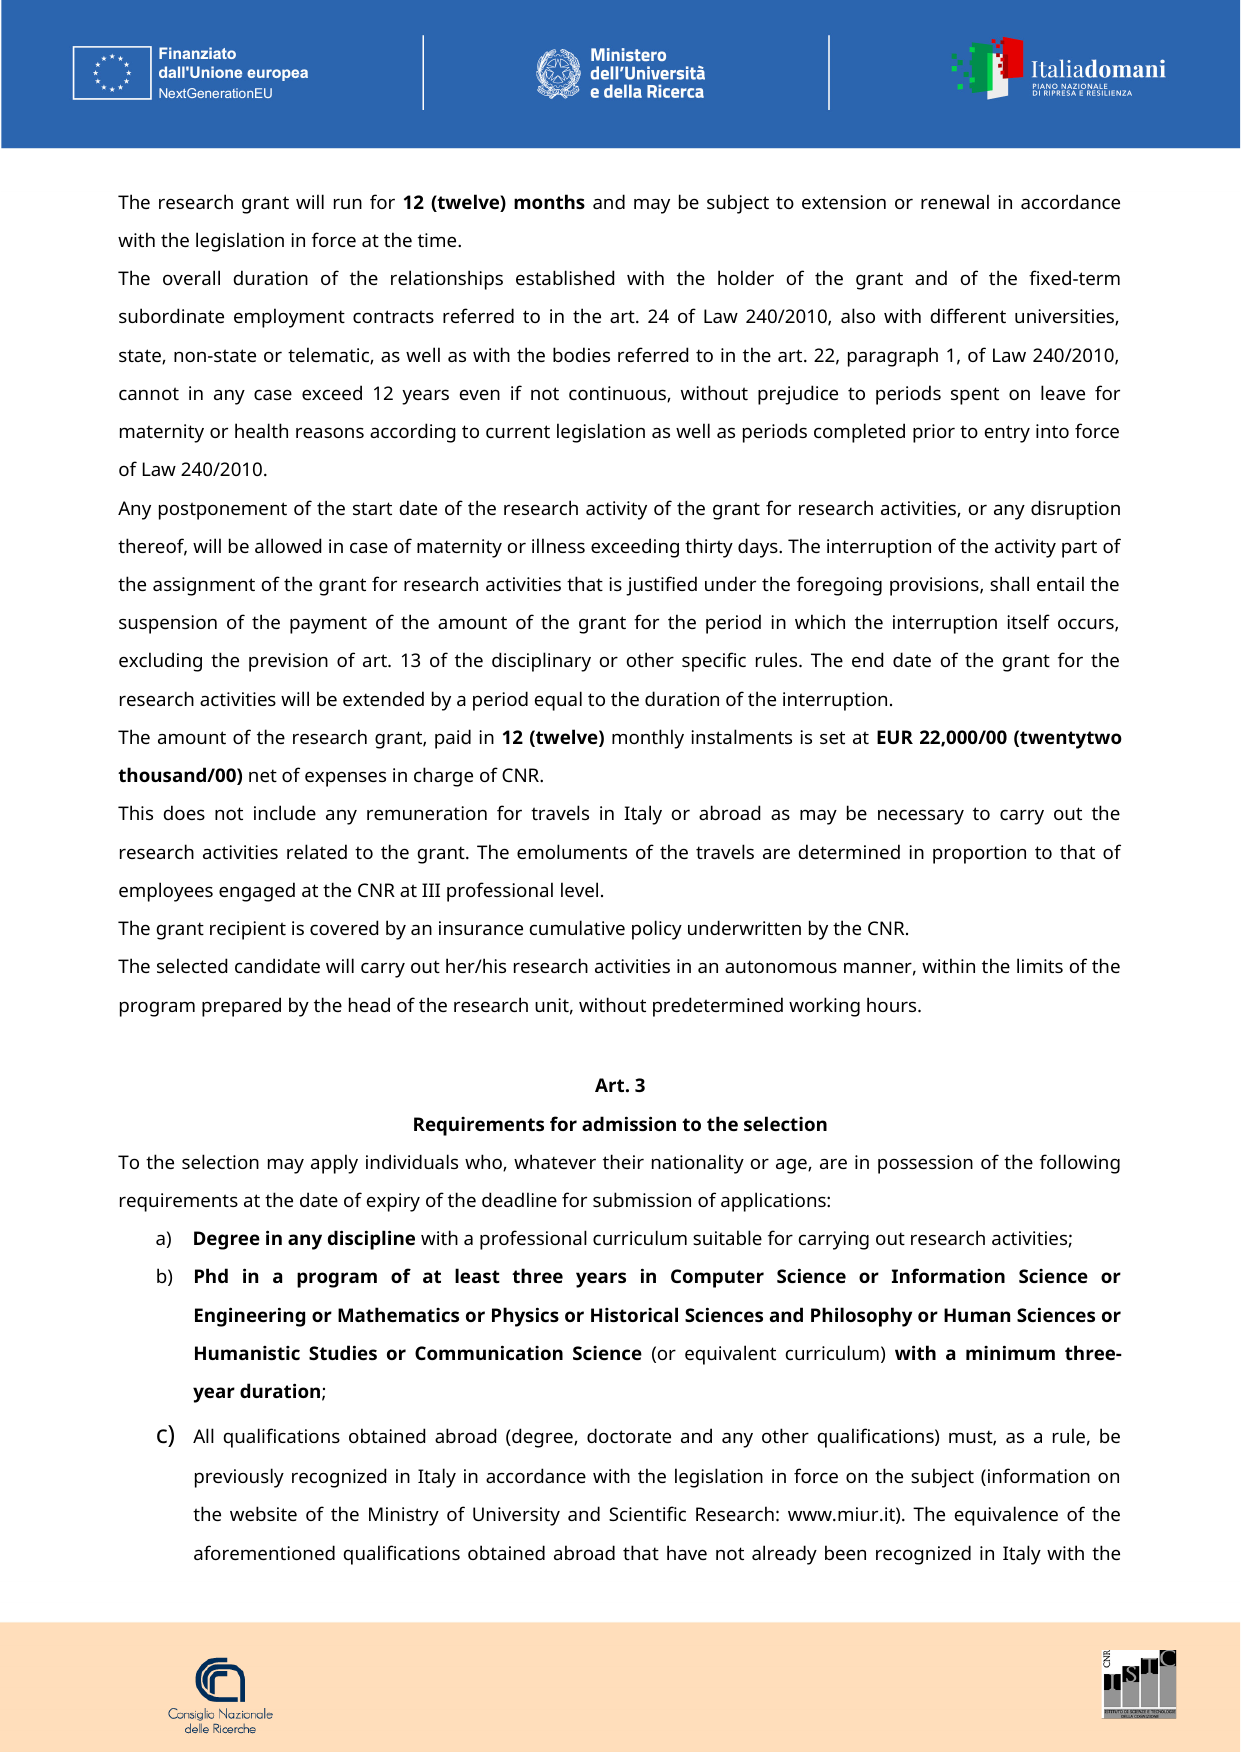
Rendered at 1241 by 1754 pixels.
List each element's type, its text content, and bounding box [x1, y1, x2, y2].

text The overall duration of the relationships established with the holder of the grant and of the fixed-term subordinate employment contracts referred to in the art. 24 of Law 240/2010, also with different universities, state, non-state or telematic, as well as with the bodies referred to in the art. 22, paragraph 1, of Law 240/2010, cannot in any case exceed 12 years even if not continuous, without prejudice to periods spent on leave for maternity or health reasons according to current legislation as well as periods completed prior to entry into force of Law 240/2010. [118, 266, 1122, 482]
list Degree in any discipline with a professional curriculum suitable for carrying out research activities; [155, 1226, 1122, 1251]
text Any postponement of the start date of the research activity of the grant for research activities, or any disruption thereof, will be allowed in case of maternity or illness exceeding thirty days. The interruption of the activity part of the assignment of the grant for research activities that is justified under the foregoing provisions, shall entail the suspension of the payment of the amount of the grant for the period in which the interruption itself occurs, excluding the prevision of art. 13 of the disciplinary or other specific rules. The end date of the grant for the research activities will be extended by a period equal to the duration of the interruption. [118, 495, 1122, 712]
text Art. 3 [118, 1073, 1122, 1098]
list Phd in a program of at least three years in Computer Science or Information Science or Engineering or Mathematics or Physics or Historical Sciences and Philosophy or Human Sciences or Humanistic Studies or Communication Science (or equivalent curriculum) with a minimum three-year duration; [156, 1264, 1122, 1404]
picture [0, 1560, 1241, 1752]
text The amount of the research grant, paid in 12 (twelve) monthly instalments is set at EUR 22,000/00 (twentytwo thousand/00) net of expenses in charge of CNR. [118, 724, 1122, 788]
text The selected candidate will carry out her/his research activities in an autonomous manner, within the limits of the program prepared by the head of the research unit, without predetermined working hours. [118, 954, 1122, 1017]
text Requirements for admission to the selection [118, 1111, 1122, 1136]
text This does not include any remuneration for travels in Italy or abroad as may be necessary to carry out the research activities related to the grant. The emoluments of the travels are determined in proportion to that of employees engaged at the CNR at III professional level. [118, 801, 1122, 903]
text To the selection may apply individuals who, whatever their nationality or age, are in possession of the following requirements at the date of expiry of the deadline for submission of applications: [118, 1149, 1122, 1213]
text The grant recipient is covered by an insurance cumulative policy underwritten by the CNR. [118, 915, 1122, 941]
picture [1, 0, 1241, 192]
text The research grant will run for 12 (twelve) months and may be subject to extension or renewal in accordance with the legislation in force at the time. [118, 189, 1122, 253]
